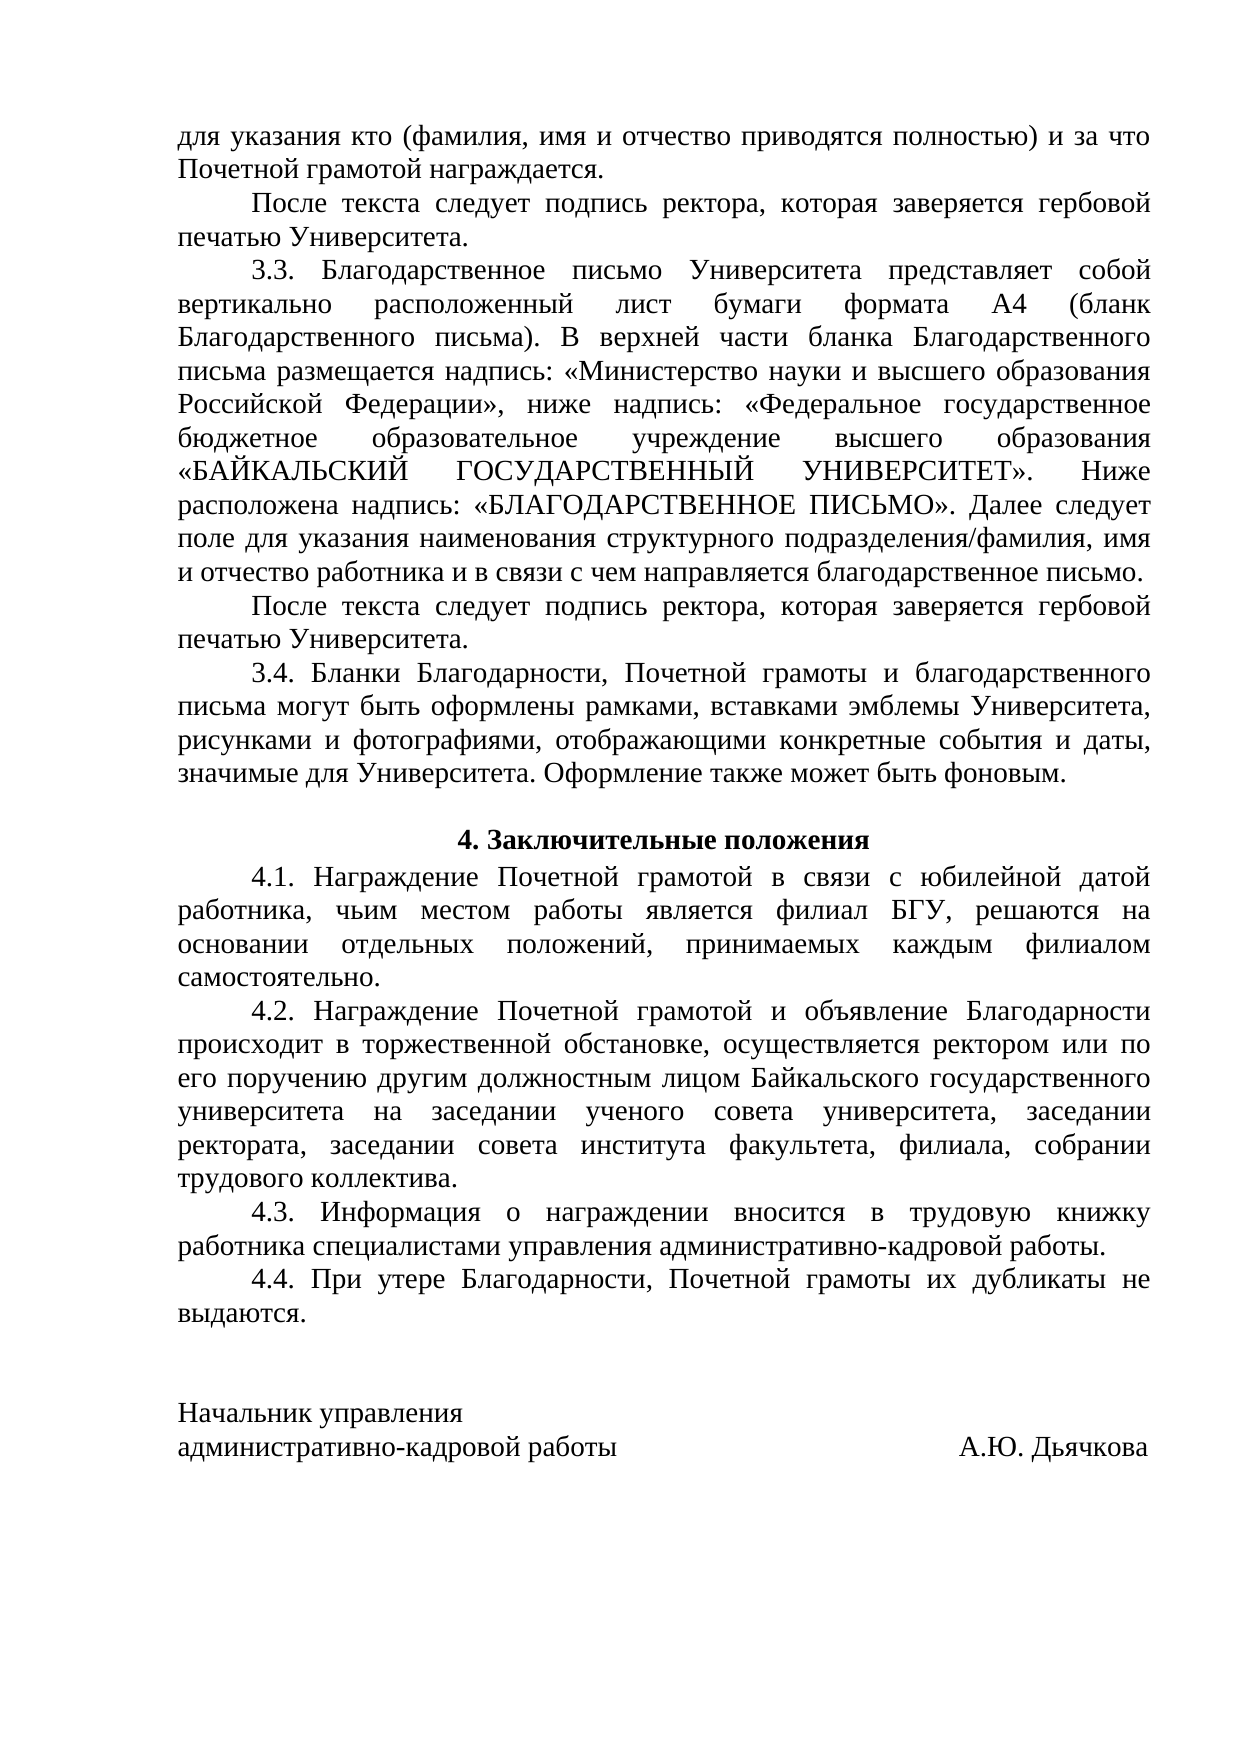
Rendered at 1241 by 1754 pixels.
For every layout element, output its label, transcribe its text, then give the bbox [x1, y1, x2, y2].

text После текста следует подпись ректора, которая заверяется гербовой печатью Университета. [177, 185, 1152, 252]
text административно-кадровой работы А.Ю. Дьячкова [177, 1429, 1152, 1462]
text 4.3. Информация о награждении вносится в трудовую книжку работника специалистами управления административно-кадровой работы. [177, 1194, 1152, 1261]
text 4.4. При утере Благодарности, Почетной грамоты их дубликаты не выдаются. [177, 1261, 1152, 1328]
subtitle Заключительные положения [176, 822, 1152, 856]
text 3.3. Благодарственное письмо Университета представляет собой вертикально расположенный лист бумаги формата А4 (бланк Благодарственного письма). В верхней части бланка Благодарственного письма размещается надпись: «Министерство науки и высшего образования Российской Федерации», ниже надпись: «Федеральное государственное бюджетное образовательное учреждение высшего образования «БАЙКАЛЬСКИЙ ГОСУДАРСТВЕННЫЙ УНИВЕРСИТЕТ». Ниже расположена надпись: «БЛАГОДАРСТВЕННОЕ ПИСЬМО». Далее следует поле для указания наименования структурного подразделения/фамилия, имя и отчество работника и в связи с чем направляется благодарственное письмо. [177, 252, 1152, 588]
text Начальник управления [177, 1395, 1152, 1429]
text 4.2. Награждение Почетной грамотой и объявление Благодарности происходит в торжественной обстановке, осуществляется ректором или по его поручению другим должностным лицом Байкальского государственного университета на заседании ученого совета университета, заседании ректората, заседании совета института факультета, филиала, собрании трудового коллектива. [177, 993, 1152, 1194]
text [177, 118, 1152, 185]
text 3.4. Бланки Благодарности, Почетной грамоты и благодарственного письма могут быть оформлены рамками, вставками эмблемы Университета, рисунками и фотографиями, отображающими конкретные события и даты, значимые для Университета. Оформление также может быть фоновым. [177, 655, 1152, 789]
text После текста следует подпись ректора, которая заверяется гербовой печатью Университета. [177, 588, 1152, 655]
text 4.1. Награждение Почетной грамотой в связи с юбилейной датой работника, чьим местом работы является филиал БГУ, решаются на основании отдельных положений, принимаемых каждым филиалом самостоятельно. [177, 859, 1152, 993]
